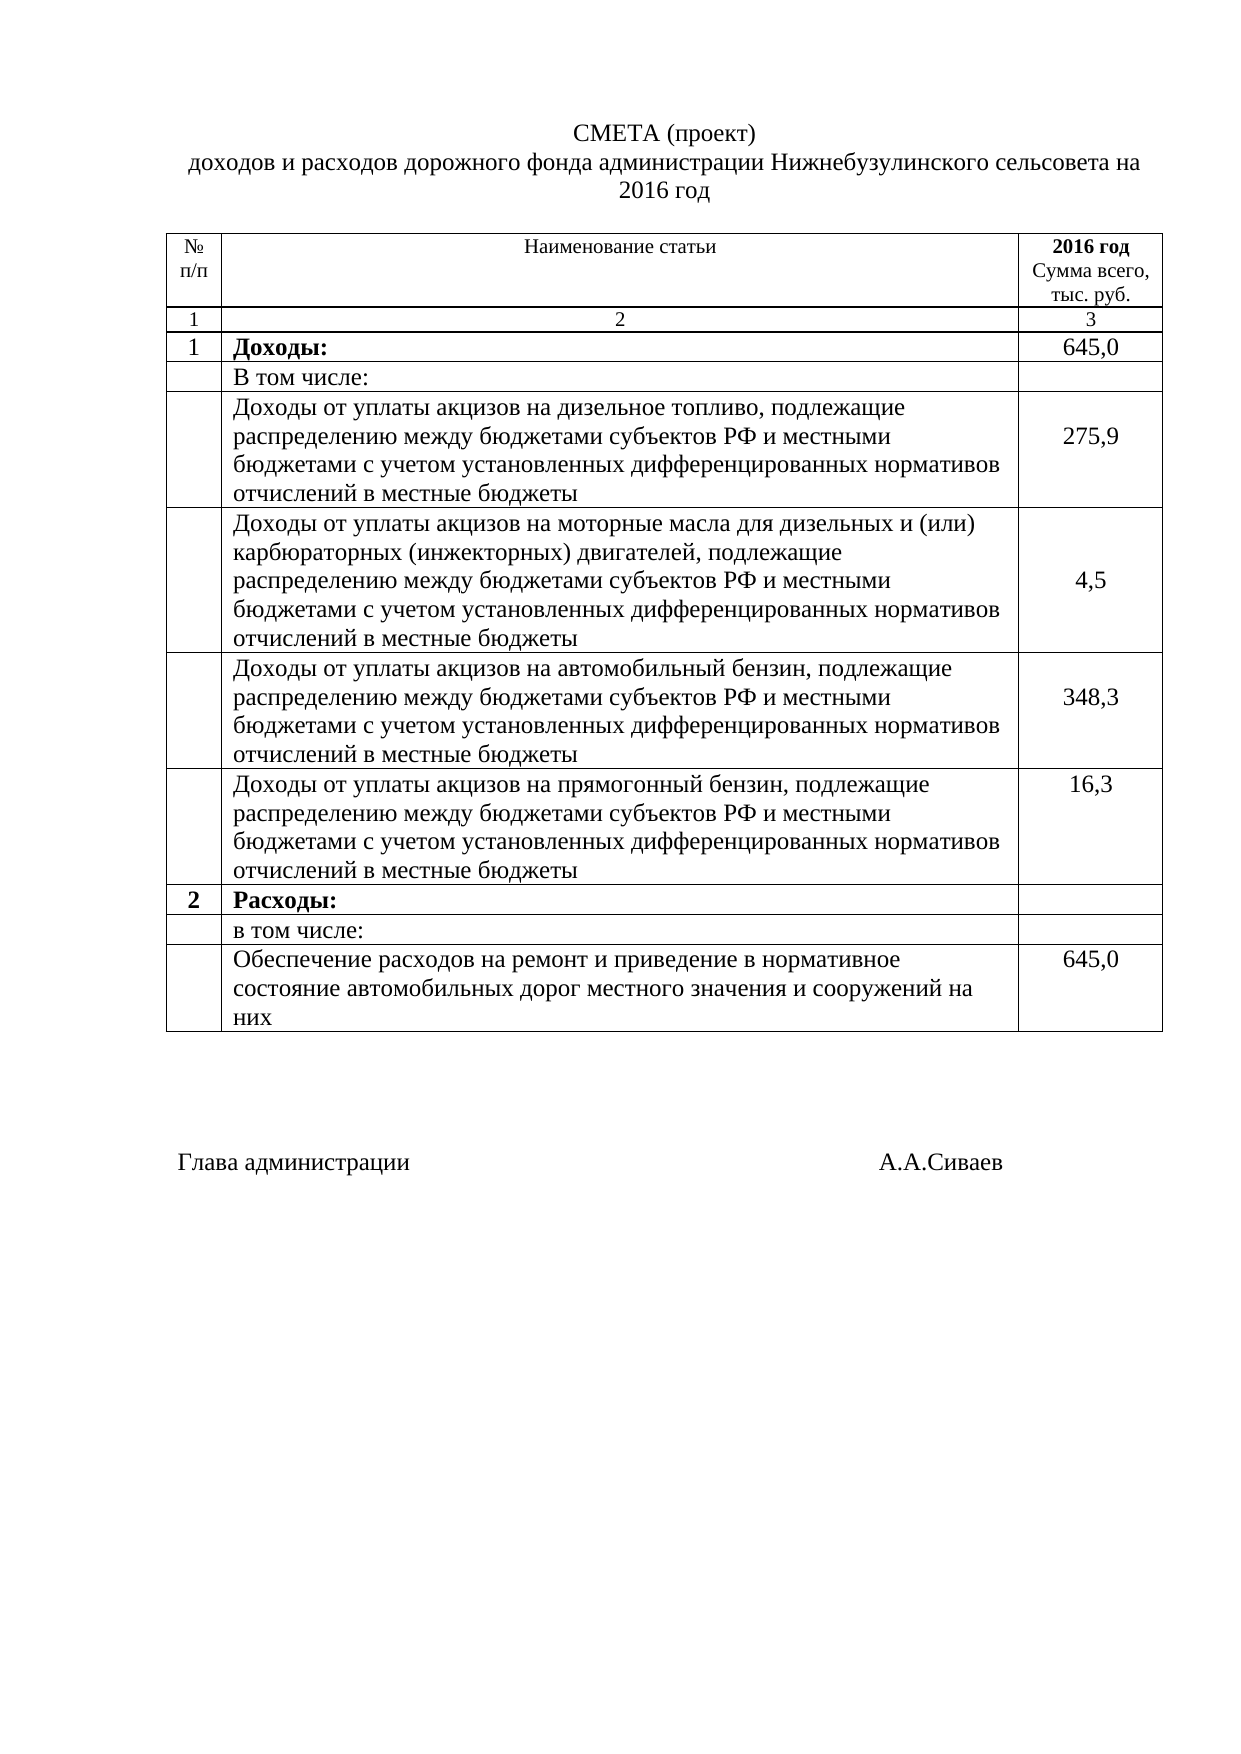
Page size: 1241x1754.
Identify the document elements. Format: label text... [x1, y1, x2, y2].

table_cell 1 [167, 333, 221, 361]
table_cell 2 [167, 885, 221, 914]
table_cell 645,0 [1019, 333, 1162, 361]
table_cell 3 [1019, 308, 1162, 331]
table_cell В том числе: [222, 362, 1018, 391]
table_header Наименование статьи [222, 234, 1018, 306]
table_cell [167, 653, 221, 768]
table_header № п/п [167, 234, 221, 306]
table_cell [167, 392, 221, 507]
table_cell Обеспечение расходов на ремонт и приведение в нормативное состояние автомобильных дорог местного значения и сооружений на них [222, 945, 1018, 1031]
table_cell [1019, 915, 1162, 943]
table_cell [167, 945, 221, 1031]
table_cell в том числе: [222, 915, 1018, 943]
table_cell 2 [222, 308, 1018, 331]
table_cell 4,5 [1019, 508, 1162, 652]
text доходов и расходов дорожного фонда администрации Нижнебузулинского сельсовета на 2016 год [177, 147, 1152, 204]
table_cell [1019, 885, 1162, 914]
table_cell 16,3 [1019, 769, 1162, 884]
table_cell Доходы: [222, 333, 1018, 361]
table_cell [167, 362, 221, 391]
table_cell [167, 769, 221, 884]
table_cell 275,9 [1019, 392, 1162, 507]
table_cell Доходы от уплаты акцизов на прямогонный бензин, подлежащие распределению между бюджетами субъектов РФ и местными бюджетами с учетом установленных дифференцированных нормативов отчислений в местные бюджеты [222, 769, 1018, 884]
text СМЕТА (проект) [177, 118, 1152, 147]
text Глава администрации А.А.Сиваев [177, 1147, 1152, 1176]
table_cell 348,3 [1019, 653, 1162, 768]
table_cell [1019, 362, 1162, 391]
table_cell Доходы от уплаты акцизов на автомобильный бензин, подлежащие распределению между бюджетами субъектов РФ и местными бюджетами с учетом установленных дифференцированных нормативов отчислений в местные бюджеты [222, 653, 1018, 768]
table_cell [167, 915, 221, 943]
table_cell 645,0 [1019, 945, 1162, 1031]
table_cell Доходы от уплаты акцизов на моторные масла для дизельных и (или) карбюраторных (инжекторных) двигателей, подлежащие распределению между бюджетами субъектов РФ и местными бюджетами с учетом установленных дифференцированных нормативов отчислений в местные бюджеты [222, 508, 1018, 652]
table_cell [167, 508, 221, 652]
table_cell Доходы от уплаты акцизов на дизельное топливо, подлежащие распределению между бюджетами субъектов РФ и местными бюджетами с учетом установленных дифференцированных нормативов отчислений в местные бюджеты [222, 392, 1018, 507]
table_header 2016 год Сумма всего, тыс. руб. [1019, 234, 1162, 306]
table_cell Расходы: [222, 885, 1018, 914]
table_cell 1 [167, 308, 221, 331]
